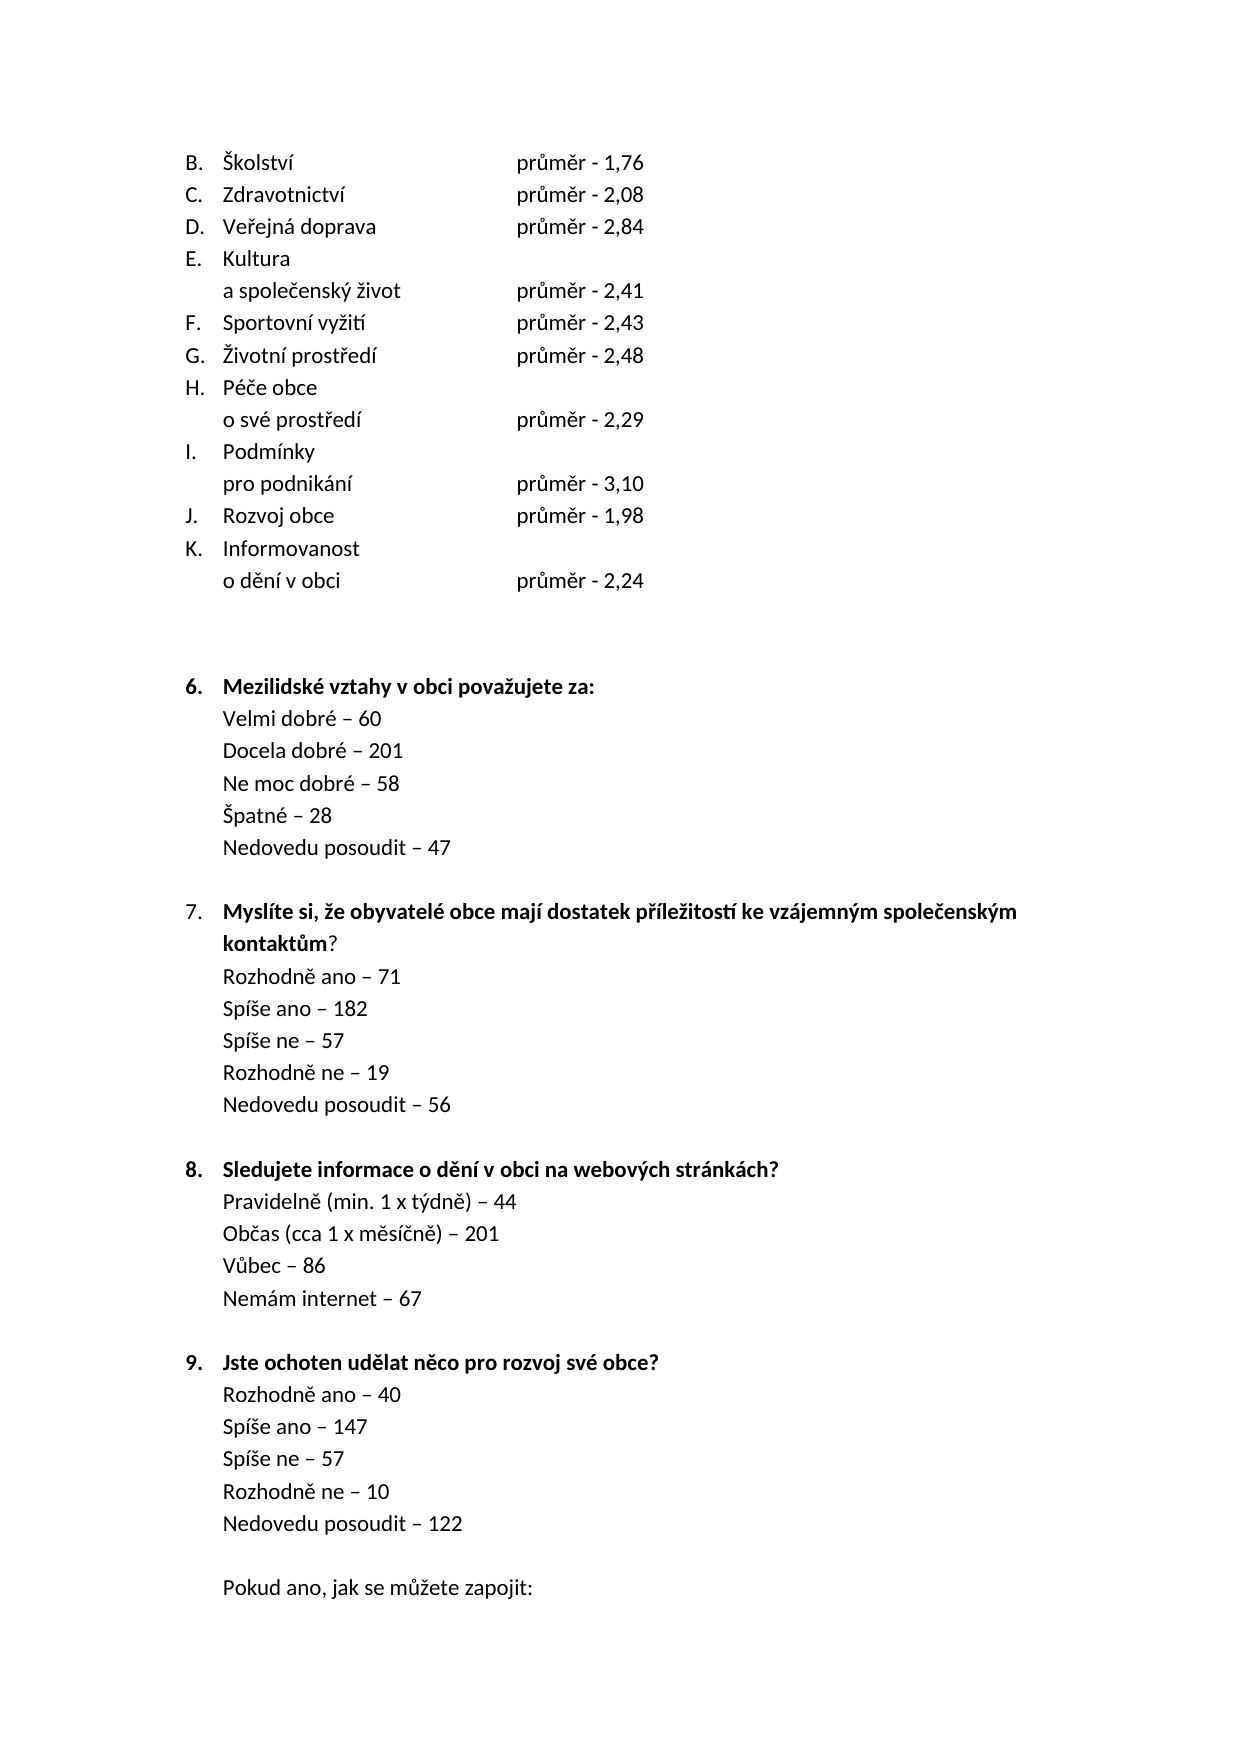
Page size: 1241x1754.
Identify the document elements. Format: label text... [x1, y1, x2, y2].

list Sportovní vyžití průměr - 2,43 [185, 308, 1093, 337]
list Péče obce [185, 373, 1093, 401]
list Velmi dobré – 60 [223, 704, 1093, 732]
list Veřejná doprava průměr - 2,84 [185, 212, 1093, 240]
list Životní prostředí průměr - 2,48 [185, 341, 1093, 369]
list Myslíte si, že obyvatelé obce mají dostatek příležitostí ke vzájemným společenským kontaktům? [185, 897, 1093, 958]
list Zdravotnictví průměr - 2,08 [185, 180, 1093, 208]
list Jste ochoten udělat něco pro rozvoj své obce? [185, 1348, 1093, 1376]
list Nedovedu posoudit – 56 [223, 1091, 1093, 1118]
list Nedovedu posoudit – 122 [223, 1509, 1093, 1537]
list Mezilidské vztahy v obci považujete za: [185, 672, 1093, 700]
list Rozvoj obce průměr - 1,98 [185, 502, 1093, 530]
list a společenský život průměr - 2,41 [223, 276, 1093, 304]
list pro podnikání průměr - 3,10 [223, 469, 1093, 497]
list Informovanost [185, 534, 1093, 562]
list Školství průměr - 1,76 [185, 148, 1093, 176]
list Ne moc dobré – 58 [223, 769, 1093, 797]
list Nemám internet – 67 [223, 1284, 1093, 1312]
list Pokud ano, jak se můžete zapojit: [223, 1573, 1093, 1601]
list Docela dobré – 201 [223, 736, 1093, 764]
list Vůbec – 86 [223, 1251, 1093, 1279]
list Podmínky [185, 437, 1093, 465]
list o své prostředí průměr - 2,29 [223, 405, 1093, 433]
list Pravidelně (min. 1 x týdně) – 44 [223, 1187, 1093, 1215]
list Rozhodně ano – 40 [223, 1380, 1093, 1408]
list Spíše ne – 57 [223, 1026, 1093, 1054]
list Rozhodně ne – 19 [223, 1058, 1093, 1086]
list Občas (cca 1 x měsíčně) – 201 [223, 1219, 1093, 1247]
list o dění v obci průměr - 2,24 [223, 566, 1093, 594]
list Rozhodně ano – 71 [223, 962, 1093, 990]
list Sledujete informace o dění v obci na webových stránkách? [185, 1155, 1093, 1183]
list Špatné – 28 [223, 801, 1093, 829]
list Kultura [185, 244, 1093, 272]
list Spíše ne – 57 [223, 1444, 1093, 1473]
list Rozhodně ne – 10 [223, 1477, 1093, 1505]
list Spíše ano – 182 [223, 994, 1093, 1022]
list Spíše ano – 147 [223, 1412, 1093, 1440]
list Nedovedu posoudit – 47 [223, 833, 1093, 861]
